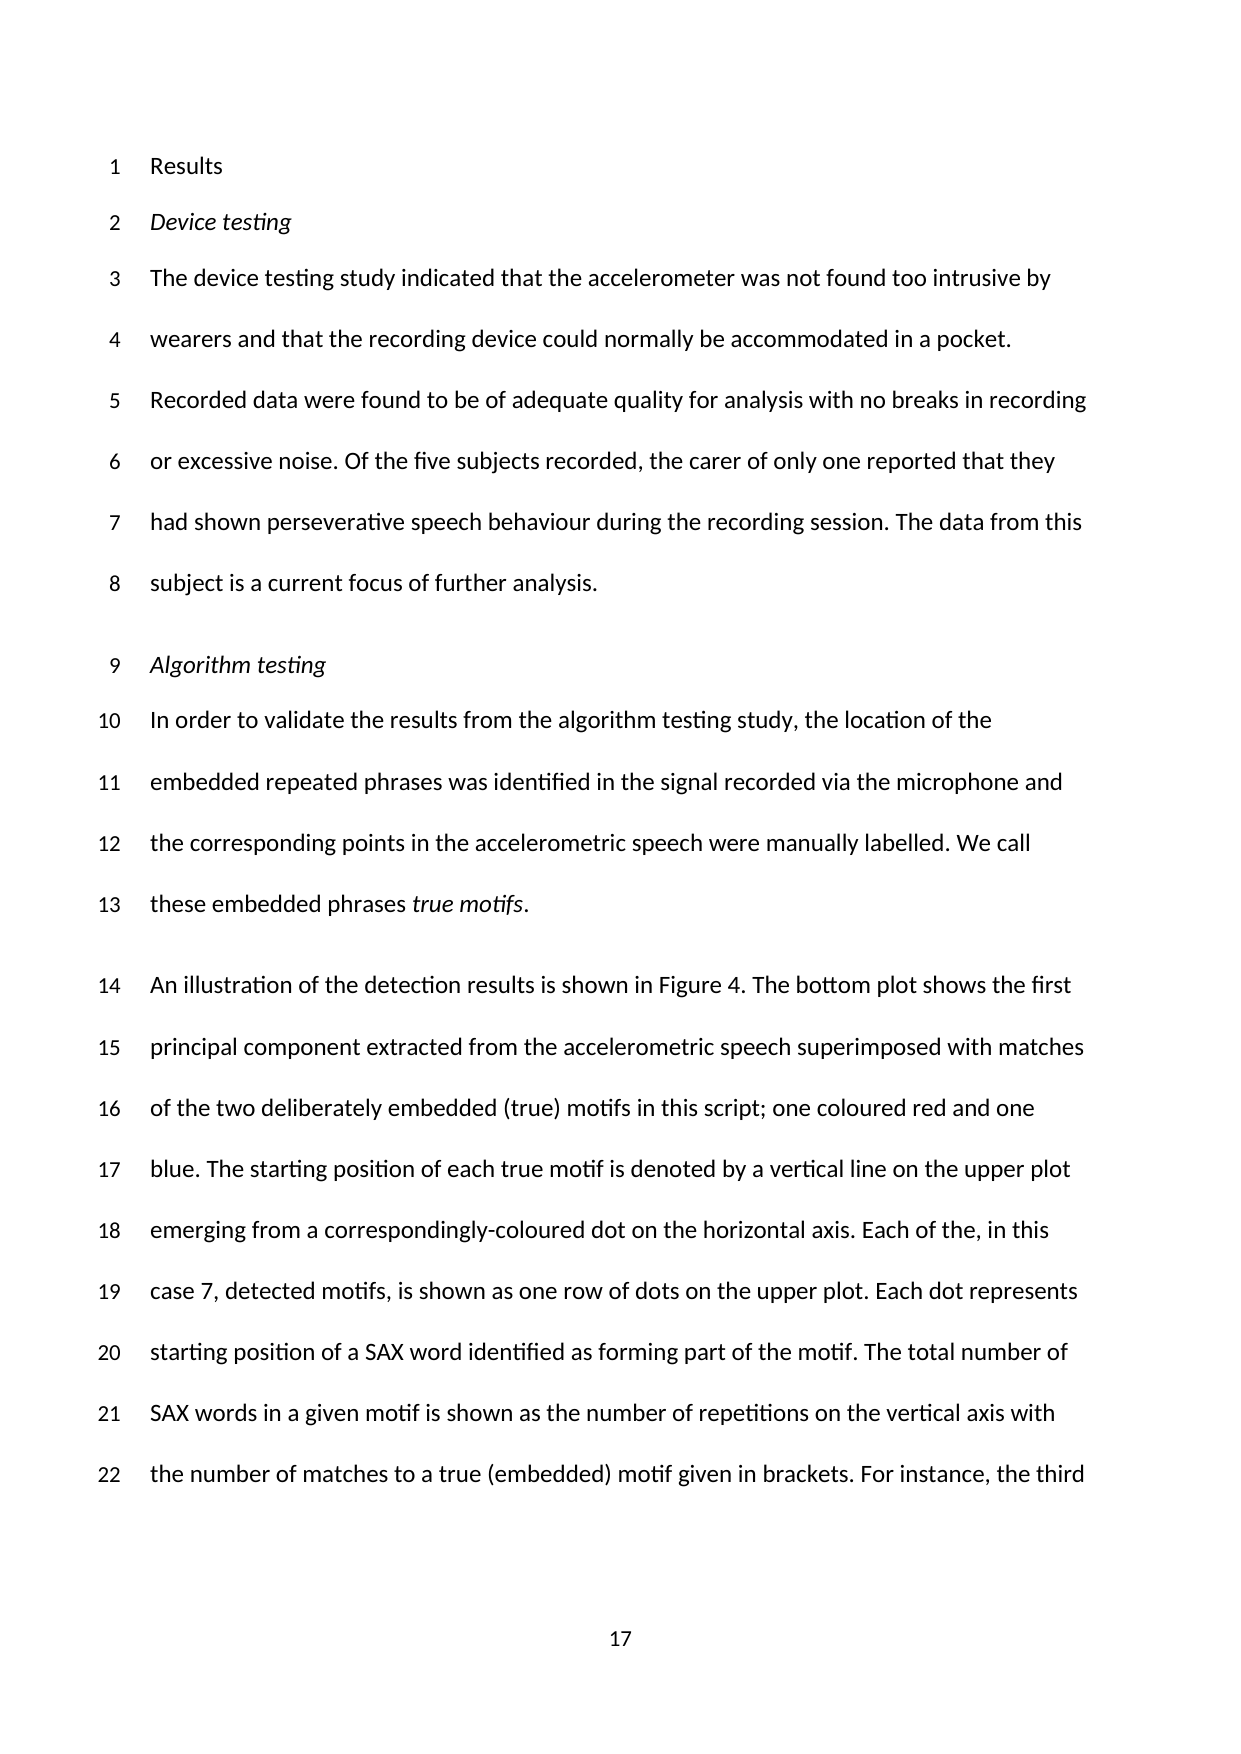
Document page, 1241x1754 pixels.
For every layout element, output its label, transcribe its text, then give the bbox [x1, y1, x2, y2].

text Device testing [150, 206, 1090, 236]
text In order to validate the results from the algorithm testing study, the location of the embedded repeated phrases was identified in the signal recorded via the microphone and the corresponding points in the accelerometric speech were manually labelled. We call these embedded phrases true motifs. [150, 704, 1090, 918]
text Algorithm testing [150, 649, 1090, 679]
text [150, 969, 1090, 1488]
text Results [150, 150, 1090, 181]
text The device testing study indicated that the accelerometer was not found too intrusive by wearers and that the recording device could normally be accommodated in a pocket. Recorded data were found to be of adequate quality for analysis with no breaks in recording or excessive noise. Of the five subjects recorded, the carer of only one reported that they had shown perseverative speech behaviour during the recording session. The data from this subject is a current focus of further analysis. [150, 262, 1090, 597]
